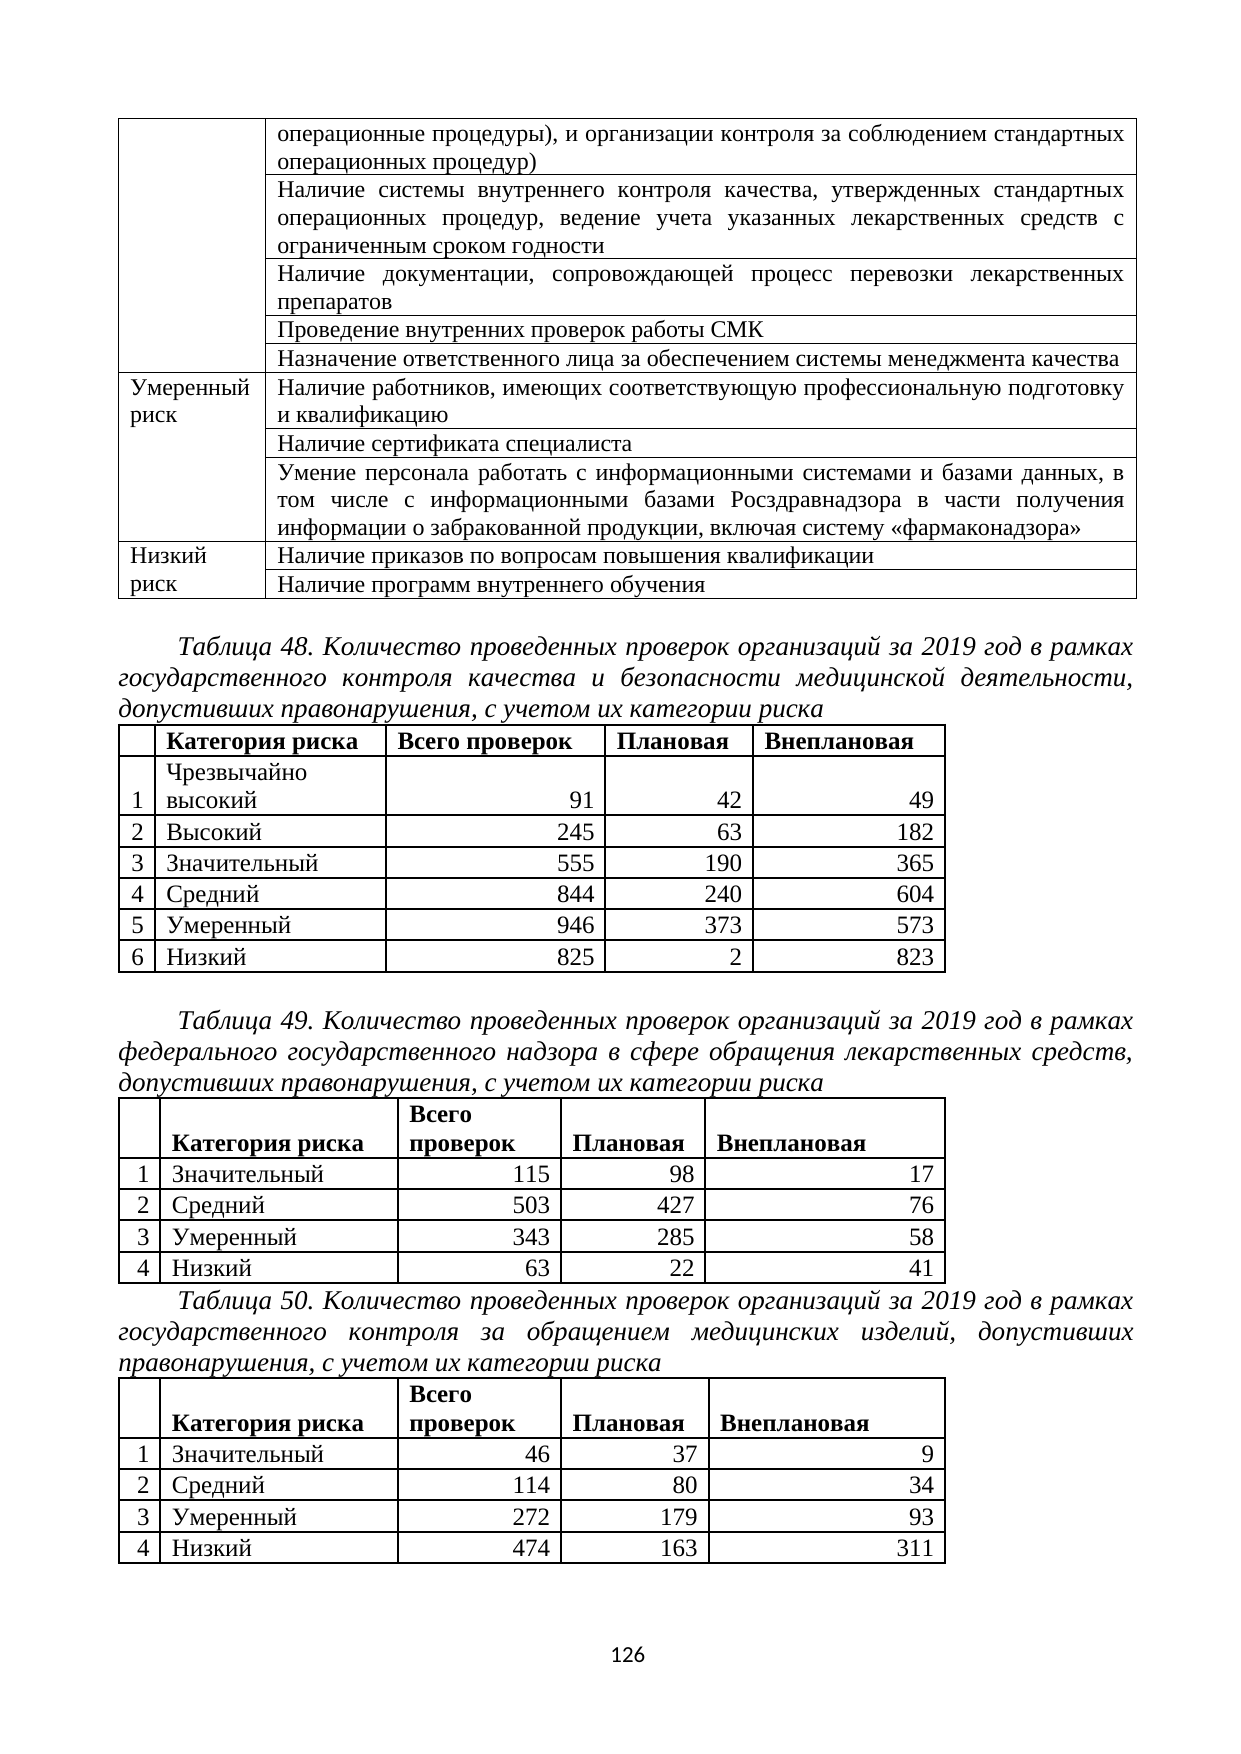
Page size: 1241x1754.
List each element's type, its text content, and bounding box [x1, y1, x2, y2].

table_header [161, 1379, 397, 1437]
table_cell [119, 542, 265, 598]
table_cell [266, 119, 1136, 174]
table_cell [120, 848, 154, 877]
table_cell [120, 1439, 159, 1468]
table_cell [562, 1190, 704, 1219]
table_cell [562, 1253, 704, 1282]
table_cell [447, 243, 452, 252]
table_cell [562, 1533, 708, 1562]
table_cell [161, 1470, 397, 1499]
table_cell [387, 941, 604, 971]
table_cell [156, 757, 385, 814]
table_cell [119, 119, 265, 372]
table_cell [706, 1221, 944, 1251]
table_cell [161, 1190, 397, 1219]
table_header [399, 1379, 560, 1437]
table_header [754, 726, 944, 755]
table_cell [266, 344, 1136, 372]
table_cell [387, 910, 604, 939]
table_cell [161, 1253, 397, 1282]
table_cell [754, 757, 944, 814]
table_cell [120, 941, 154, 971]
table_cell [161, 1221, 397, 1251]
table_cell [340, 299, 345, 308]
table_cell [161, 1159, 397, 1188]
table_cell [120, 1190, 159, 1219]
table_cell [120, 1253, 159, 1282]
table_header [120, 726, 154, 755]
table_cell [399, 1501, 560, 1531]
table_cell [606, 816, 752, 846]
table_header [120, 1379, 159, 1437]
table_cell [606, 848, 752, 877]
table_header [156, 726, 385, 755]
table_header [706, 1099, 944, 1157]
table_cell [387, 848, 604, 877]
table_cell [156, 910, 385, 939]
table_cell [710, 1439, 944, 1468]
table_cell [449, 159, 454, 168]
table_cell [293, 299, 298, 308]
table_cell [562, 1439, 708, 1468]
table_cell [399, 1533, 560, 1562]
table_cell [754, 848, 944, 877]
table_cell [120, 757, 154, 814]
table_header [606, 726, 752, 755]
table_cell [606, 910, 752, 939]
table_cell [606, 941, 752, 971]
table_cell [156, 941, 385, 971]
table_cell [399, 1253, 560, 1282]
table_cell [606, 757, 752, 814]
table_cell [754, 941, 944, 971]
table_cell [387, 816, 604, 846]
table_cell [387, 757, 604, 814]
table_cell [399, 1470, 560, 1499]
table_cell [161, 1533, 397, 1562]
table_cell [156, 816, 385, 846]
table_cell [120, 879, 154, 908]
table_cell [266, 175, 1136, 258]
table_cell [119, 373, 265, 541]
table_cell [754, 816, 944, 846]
text Таблица 48. Количество проведенных проверок организаций за 2019 год в рамках государственного контроля качества и безопасности медицинской деятельности, допустивших правонарушения, с учетом их категории риска [118, 630, 1137, 723]
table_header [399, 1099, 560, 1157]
text Таблица 50. Количество проведенных проверок организаций за 2019 год в рамках государственного контроля за обращением медицинских изделий, допустивших правонарушения, с учетом их категории риска [118, 1284, 1137, 1377]
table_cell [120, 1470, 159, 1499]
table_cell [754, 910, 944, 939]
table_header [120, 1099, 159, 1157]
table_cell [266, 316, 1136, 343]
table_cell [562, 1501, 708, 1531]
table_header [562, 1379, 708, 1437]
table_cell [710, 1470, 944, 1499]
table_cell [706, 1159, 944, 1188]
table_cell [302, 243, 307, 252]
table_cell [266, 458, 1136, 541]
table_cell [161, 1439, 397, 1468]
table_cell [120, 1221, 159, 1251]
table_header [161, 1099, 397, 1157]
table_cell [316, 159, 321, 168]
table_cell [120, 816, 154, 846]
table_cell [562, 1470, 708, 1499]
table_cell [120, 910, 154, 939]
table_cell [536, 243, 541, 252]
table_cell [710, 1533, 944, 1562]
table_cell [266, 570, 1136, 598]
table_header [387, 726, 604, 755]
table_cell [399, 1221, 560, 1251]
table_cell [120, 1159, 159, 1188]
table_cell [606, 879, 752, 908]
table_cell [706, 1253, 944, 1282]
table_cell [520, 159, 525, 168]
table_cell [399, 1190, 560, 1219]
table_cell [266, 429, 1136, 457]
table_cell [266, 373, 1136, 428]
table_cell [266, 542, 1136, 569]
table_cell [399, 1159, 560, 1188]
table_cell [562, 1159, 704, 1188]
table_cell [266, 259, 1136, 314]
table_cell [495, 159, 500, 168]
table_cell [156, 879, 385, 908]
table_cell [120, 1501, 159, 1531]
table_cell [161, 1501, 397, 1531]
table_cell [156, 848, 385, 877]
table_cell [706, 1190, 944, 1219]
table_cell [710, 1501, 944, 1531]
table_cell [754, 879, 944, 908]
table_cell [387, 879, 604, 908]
text Таблица 49. Количество проведенных проверок организаций за 2019 год в рамках федерального государственного надзора в сфере обращения лекарственных средств, допустивших правонарушения, с учетом их категории риска [118, 1004, 1137, 1097]
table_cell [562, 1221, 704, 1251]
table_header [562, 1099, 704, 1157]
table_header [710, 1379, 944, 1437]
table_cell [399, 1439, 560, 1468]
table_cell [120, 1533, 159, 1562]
